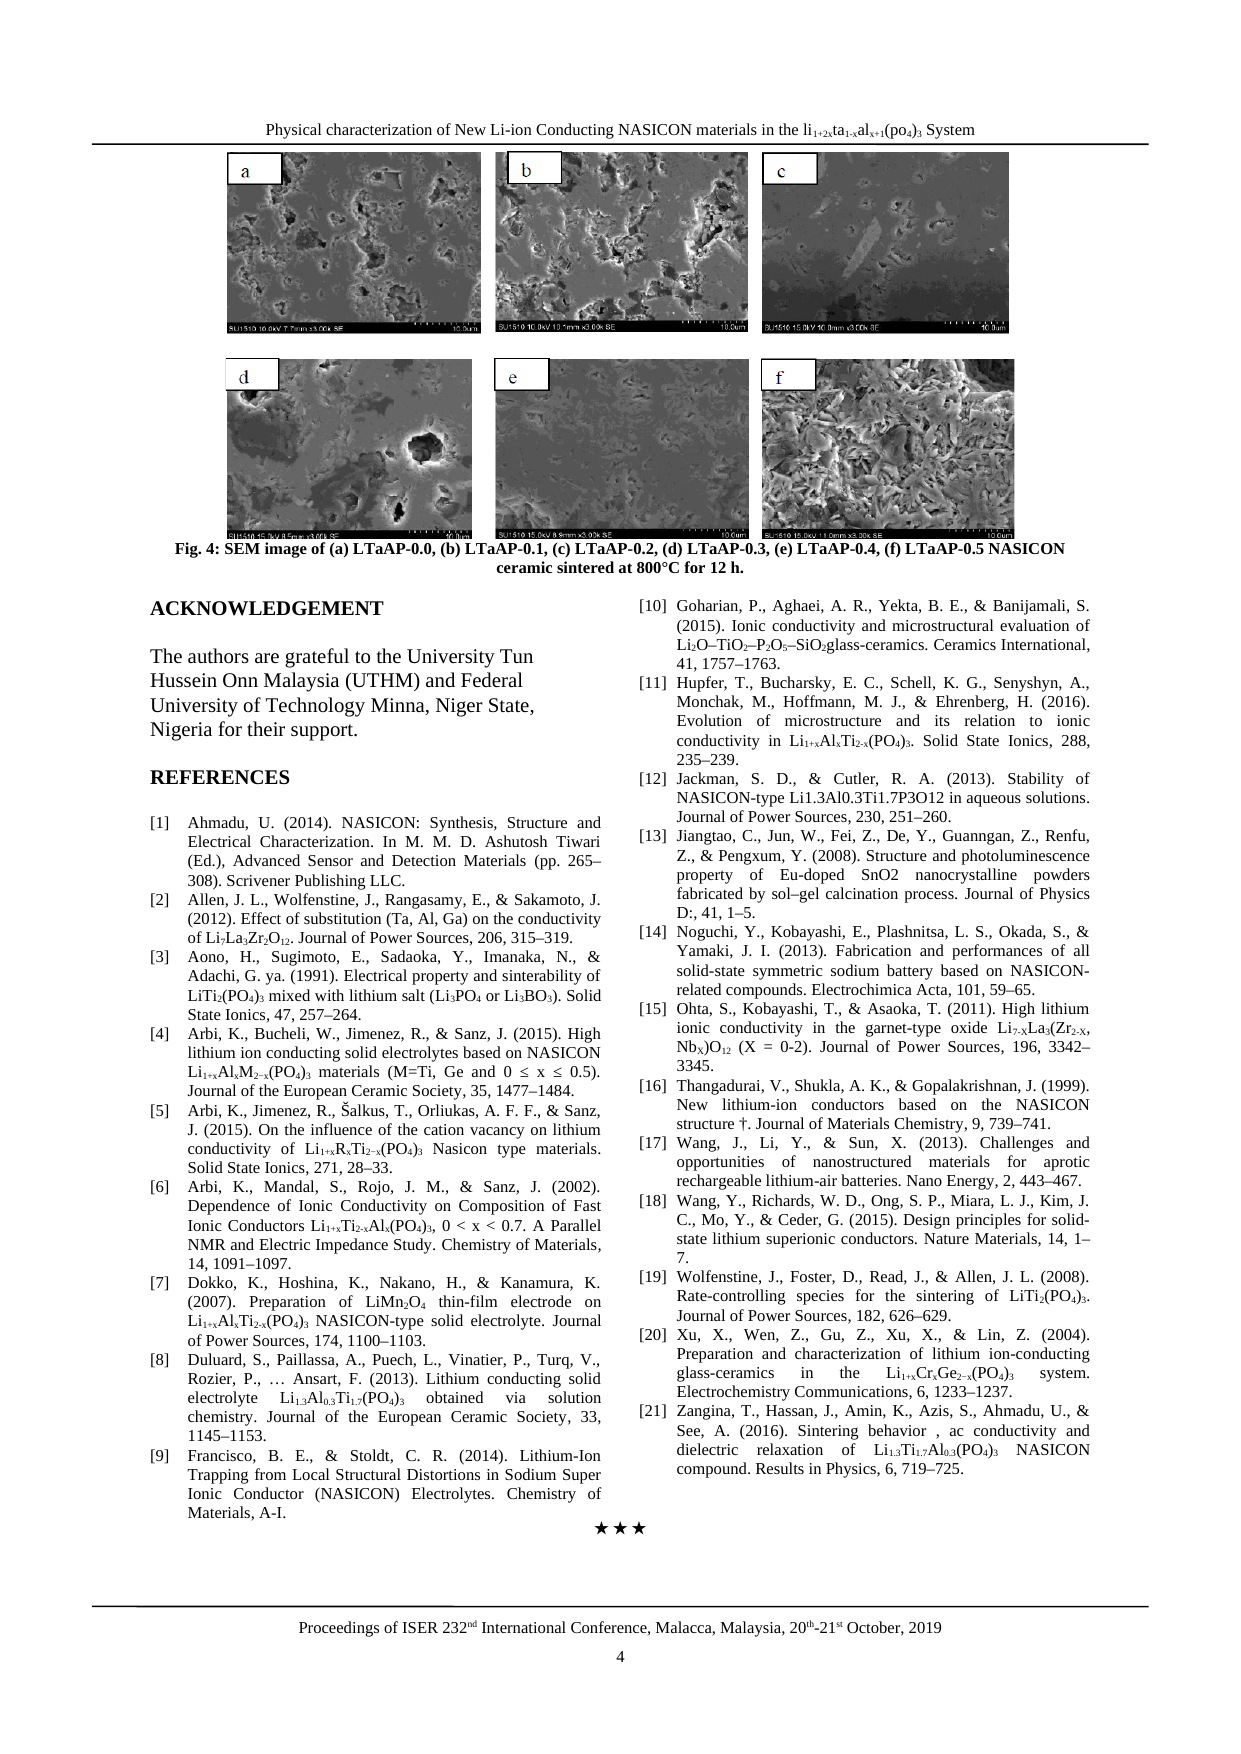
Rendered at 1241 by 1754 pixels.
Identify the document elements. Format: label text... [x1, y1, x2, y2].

list Arbi, K., Mandal, S., Rojo, J. M., & Sanz, J. (2002). Dependence of Ionic Conductivity on Composition of Fast Ionic Conductors Li1+xTi2-xAlx(PO4)3, 0 < x < 0.7. A Parallel NMR and Electric Impedance Study. Chemistry of Materials, 14, 1091–1097. [150, 1177, 601, 1273]
list Aono, H., Sugimoto, E., Sadaoka, Y., Imanaka, N., & Adachi, G. ya. (1991). Electrical property and sinterability of LiTi2(PO4)3 mixed with lithium salt (Li3PO4 or Li3BO3). Solid State Ionics, 47, 257–264. [150, 947, 601, 1024]
list Xu, X., Wen, Z., Gu, Z., Xu, X., & Lin, Z. (2004). Preparation and characterization of lithium ion-conducting glass-ceramics in the Li1+xCrxGe2−x(PO4)3 system. Electrochemistry Communications, 6, 1233–1237. [639, 1324, 1090, 1401]
list Wang, Y., Richards, W. D., Ong, S. P., Miara, L. J., Kim, J. C., Mo, Y., & Ceder, G. (2015). Design principles for solid-state lithium superionic conductors. Nature Materials, 14, 1–7. [639, 1190, 1090, 1267]
list Allen, J. L., Wolfenstine, J., Rangasamy, E., & Sakamoto, J. (2012). Effect of substitution (Ta, Al, Ga) on the conductivity of Li7La3Zr2O12. Journal of Power Sources, 206, 315–319. [150, 889, 601, 947]
list Wolfenstine, J., Foster, D., Read, J., & Allen, J. L. (2008). Rate-controlling species for the sintering of LiTi2(PO4)3. Journal of Power Sources, 182, 626–629. [639, 1267, 1090, 1324]
list Arbi, K., Jimenez, R., Šalkus, T., Orliukas, A. F. F., & Sanz, J. (2015). On the influence of the cation vacancy on lithium conductivity of Li1+xRxTi2−x(PO4)3 Nasicon type materials. Solid State Ionics, 271, 28–33. [150, 1100, 601, 1177]
text REFERENCES [150, 765, 601, 789]
list Francisco, B. E., & Stoldt, C. R. (2014). Lithium-Ion Trapping from Local Structural Distortions in Sodium Super Ionic Conductor (NASICON) Electrolytes. Chemistry of Materials, A-I. [150, 1445, 601, 1522]
list Ahmadu, U. (2014). NASICON: Synthesis, Structure and Electrical Characterization. In M. M. D. Ashutosh Tiwari (Ed.), Advanced Sensor and Detection Materials (pp. 265–308). Scrivener Publishing LLC. [150, 813, 601, 889]
list Jackman, S. D., & Cutler, R. A. (2013). Stability of NASICON-type Li1.3Al0.3Ti1.7P3O12 in aqueous solutions. Journal of Power Sources, 230, 251–260. [639, 769, 1090, 826]
text The authors are grateful to the University Tun Hussein Onn Malaysia (UTHM) and Federal University of Technology Minna, Niger State, Nigeria for their support. [150, 644, 601, 741]
list Hupfer, T., Bucharsky, E. C., Schell, K. G., Senyshyn, A., Monchak, M., Hoffmann, M. J., & Ehrenberg, H. (2016). Evolution of microstructure and its relation to ionic conductivity in Li1+xAlxTi2-x(PO4)3. Solid State Ionics, 288, 235–239. [639, 673, 1090, 769]
list Arbi, K., Bucheli, W., Jimenez, R., & Sanz, J. (2015). High lithium ion conducting solid electrolytes based on NASICON Li1+xAlxM2−x(PO4)3 materials (M=Ti, Ge and 0 ≤ x ≤ 0.5). Journal of the European Ceramic Society, 35, 1477–1484. [150, 1024, 601, 1100]
list Zangina, T., Hassan, J., Amin, K., Azis, S., Ahmadu, U., & See, A. (2016). Sintering behavior , ac conductivity and dielectric relaxation of Li1.3Ti1.7Al0.3(PO4)3 NASICON compound. Results in Physics, 6, 719–725. [639, 1401, 1090, 1478]
list Duluard, S., Paillassa, A., Puech, L., Vinatier, P., Turq, V., Rozier, P., … Ansart, F. (2013). Lithium conducting solid electrolyte Li1.3Al0.3Ti1.7(PO4)3 obtained via solution chemistry. Journal of the European Ceramic Society, 33, 1145–1153. [150, 1349, 601, 1445]
list Noguchi, Y., Kobayashi, E., Plashnitsa, L. S., Okada, S., & Yamaki, J. I. (2013). Fabrication and performances of all solid-state symmetric sodium battery based on NASICON-related compounds. Electrochimica Acta, 101, 59–65. [639, 922, 1090, 999]
list Jiangtao, C., Jun, W., Fei, Z., De, Y., Guanngan, Z., Renfu, Z., & Pengxum, Y. (2008). Structure and photoluminescence property of Eu-doped SnO2 nanocrystalline powders fabricated by sol–gel calcination process. Journal of Physics D:, 41, 1–5. [639, 826, 1090, 922]
list Wang, J., Li, Y., & Sun, X. (2013). Challenges and opportunities of nanostructured materials for aprotic rechargeable lithium-air batteries. Nano Energy, 2, 443–467. [639, 1133, 1090, 1190]
list Dokko, K., Hoshina, K., Nakano, H., & Kanamura, K. (2007). Preparation of LiMn2O4 thin-film electrode on Li1+xAlxTi2-x(PO4)3 NASICON-type solid electrolyte. Journal of Power Sources, 174, 1100–1103. [150, 1273, 601, 1349]
text Fig. 4: SEM image of (a) LTaAP-0.0, (b) LTaAP-0.1, (c) LTaAP-0.2, (d) LTaAP-0.3, (e) LTaAP-0.4, (f) LTaAP-0.5 NASICON ceramic sintered at 800°C for 12 h. [150, 539, 1090, 577]
list Goharian, P., Aghaei, A. R., Yekta, B. E., & Banijamali, S. (2015). Ionic conductivity and microstructural evaluation of Li2O–TiO2–P2O5–SiO2glass-ceramics. Ceramics International, 41, 1757–1763. [639, 596, 1090, 673]
list Ohta, S., Kobayashi, T., & Asaoka, T. (2011). High lithium ionic conductivity in the garnet-type oxide Li7-XLa3(Zr2-X, NbX)O12 (X = 0-2). Journal of Power Sources, 196, 3342–3345. [639, 999, 1090, 1075]
text ACKNOWLEDGEMENT [150, 596, 601, 620]
list Thangadurai, V., Shukla, A. K., & Gopalakrishnan, J. (1999). New lithium-ion conductors based on the NASICON structure †. Journal of Materials Chemistry, 9, 739–741. [639, 1075, 1090, 1133]
